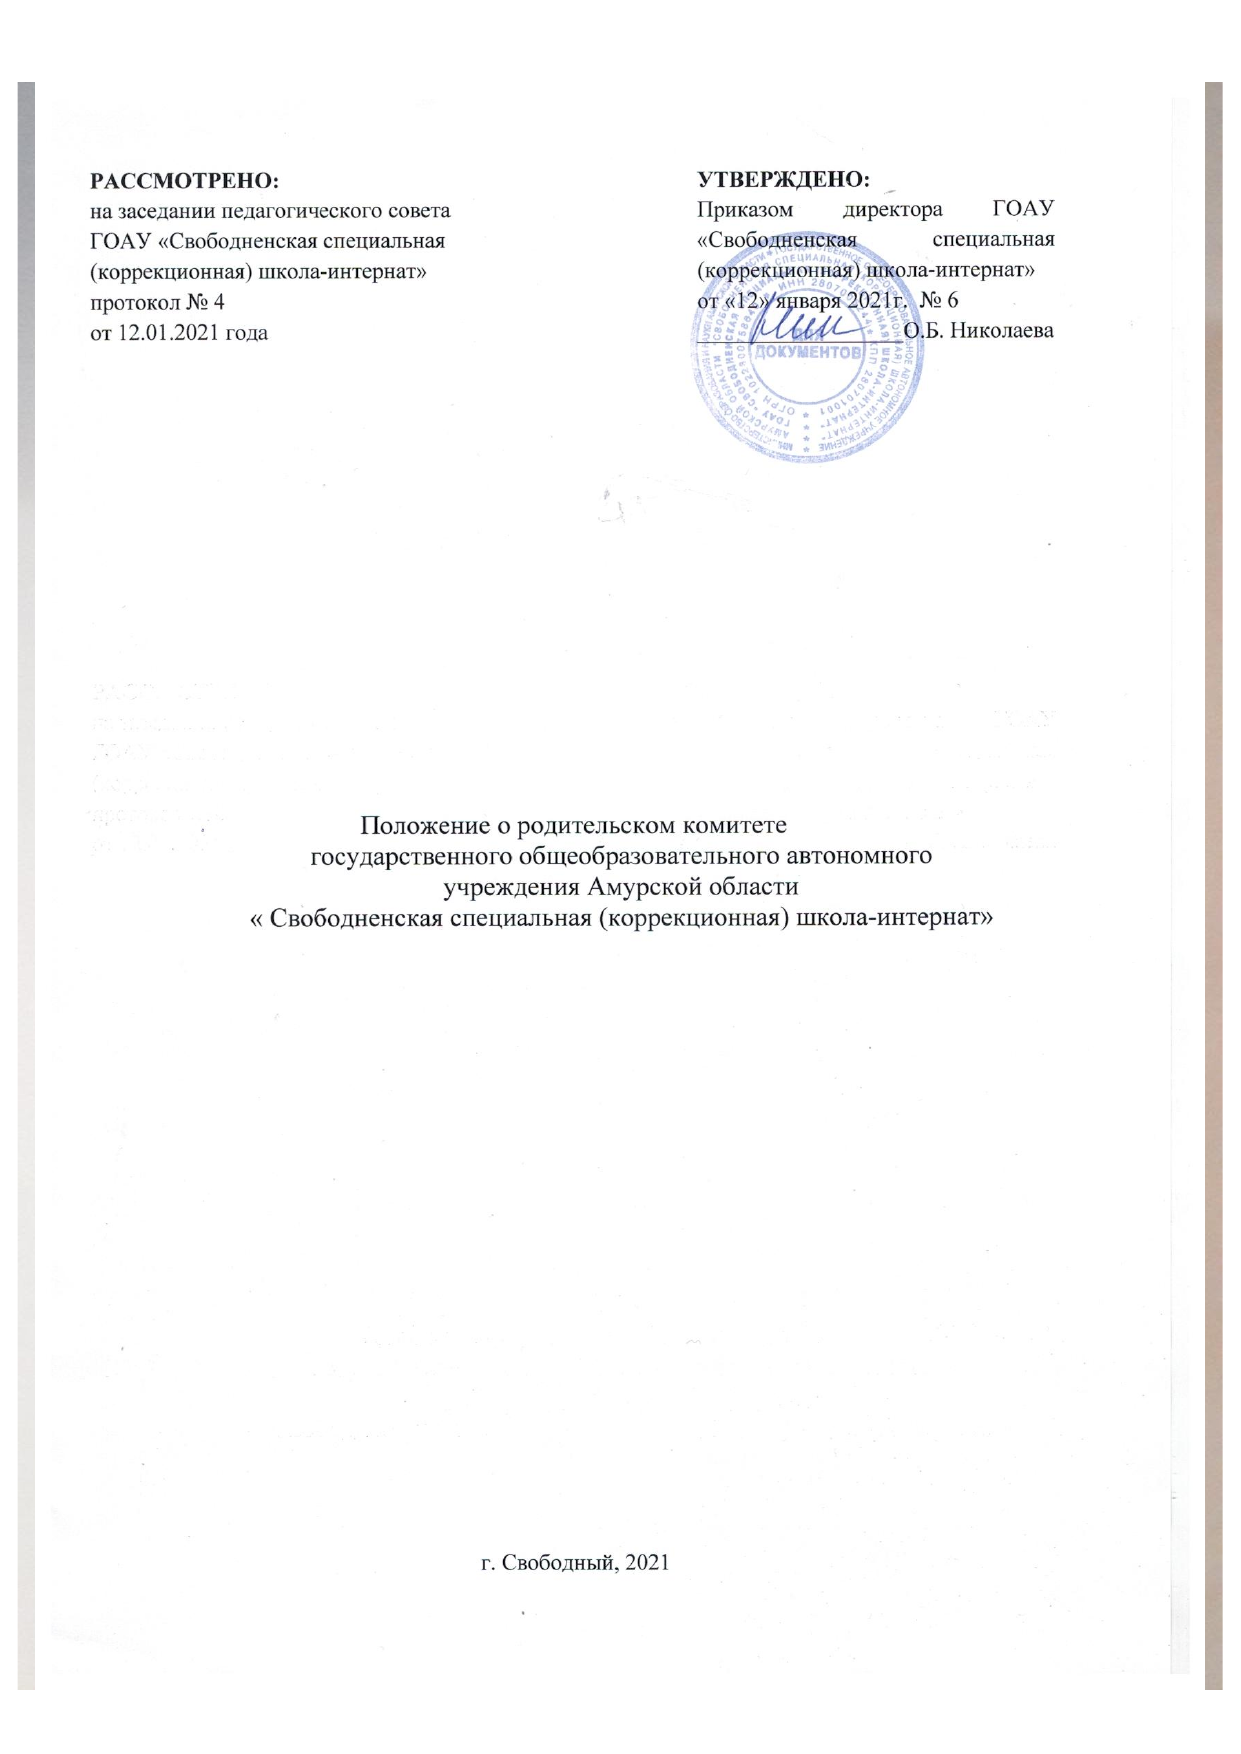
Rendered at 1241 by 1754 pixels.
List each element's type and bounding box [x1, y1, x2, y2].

picture [17, 82, 1223, 1691]
